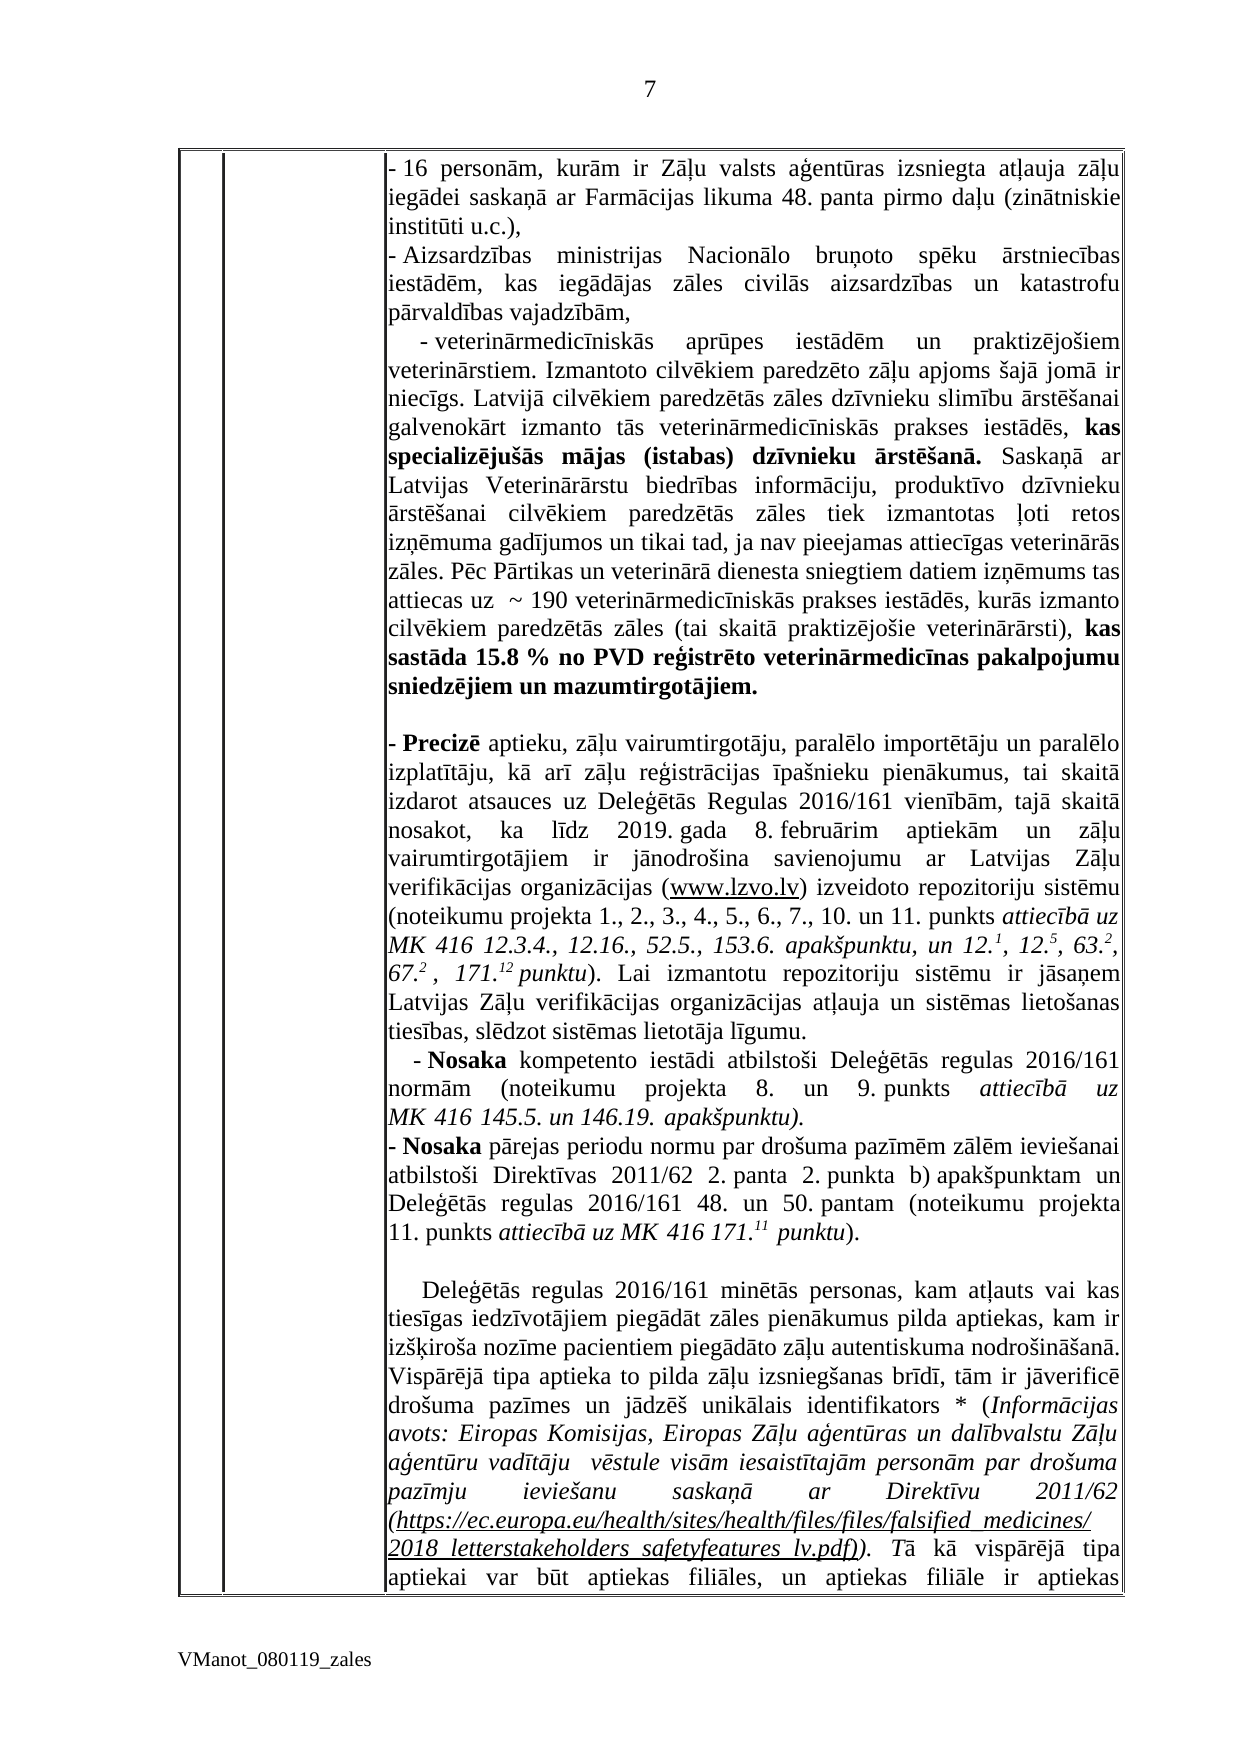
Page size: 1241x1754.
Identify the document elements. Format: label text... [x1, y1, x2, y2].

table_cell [223, 151, 385, 1593]
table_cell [385, 151, 1123, 1593]
table_cell 2. [180, 149, 223, 1593]
